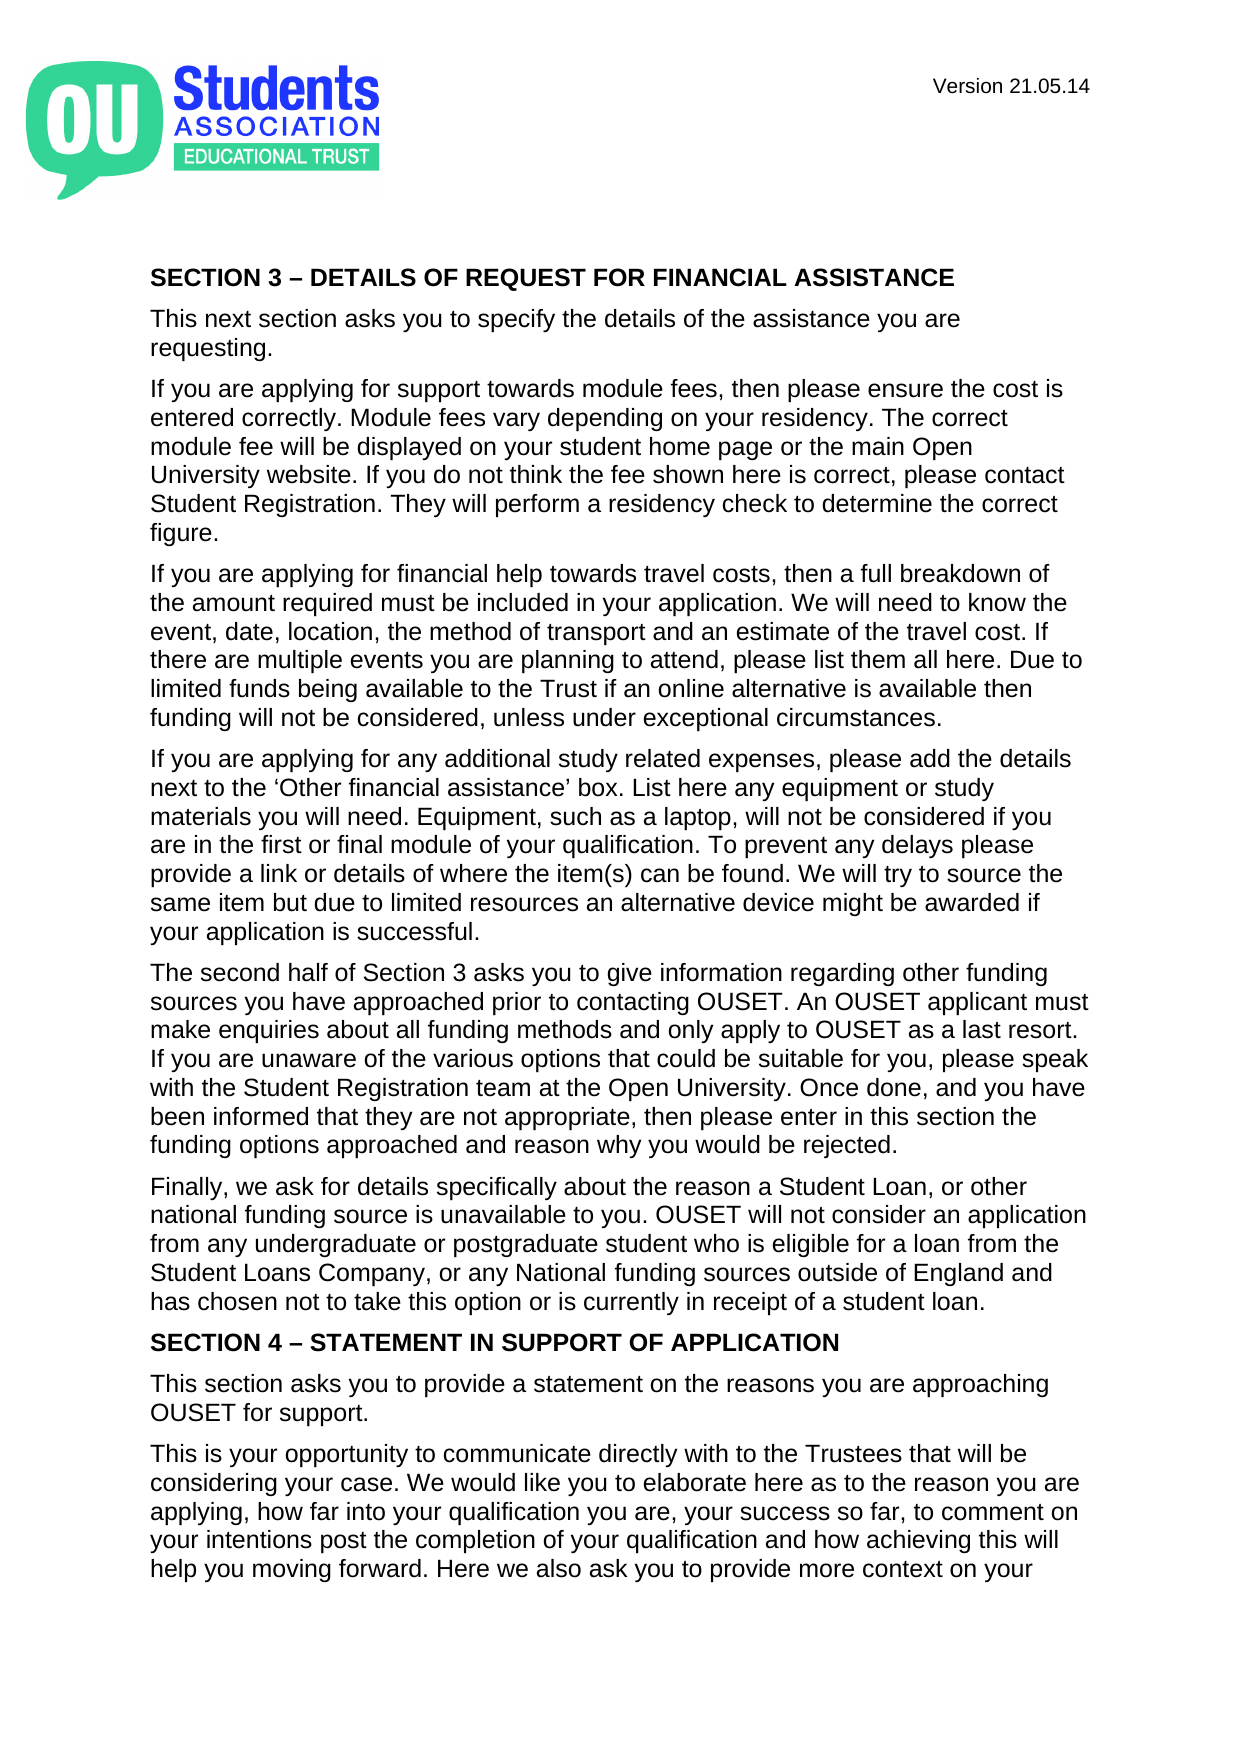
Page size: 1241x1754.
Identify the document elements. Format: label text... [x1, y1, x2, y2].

text This next section asks you to specify the details of the assistance you are requesting. [150, 304, 1090, 362]
text If you are applying for support towards module fees, then please ensure the cost is entered correctly. Module fees vary depending on your residency. The correct module fee will be displayed on your student home page or the main Open University website. If you do not think the fee shown here is correct, please contact Student Registration. They will perform a residency check to determine the correct figure. [150, 374, 1090, 547]
text SECTION 4 – STATEMENT IN SUPPORT OF APPLICATION [150, 1328, 1090, 1357]
picture [19, 55, 387, 204]
text If you are applying for financial help towards travel costs, then a full breakdown of the amount required must be included in your application. We will need to know the event, date, location, the method of transport and an estimate of the travel cost. If there are multiple events you are planning to attend, please list them all here. Due to limited funds being available to the Trust if an online alternative is available then funding will not be considered, unless under exceptional circumstances. [150, 559, 1090, 732]
text SECTION 3 – DETAILS OF REQUEST FOR FINANCIAL ASSISTANCE [150, 263, 1090, 292]
text This section asks you to provide a statement on the reasons you are approaching OUSET for support. [150, 1369, 1090, 1427]
text Finally, we ask for details specifically about the reason a Student Loan, or other national funding source is unavailable to you. OUSET will not consider an application from any undergraduate or postgraduate student who is eligible for a loan from the Student Loans Company, or any National funding sources outside of England and has chosen not to take this option or is currently in receipt of a student loan. [150, 1172, 1090, 1315]
text If you are applying for any additional study related expenses, please add the details next to the ‘Other financial assistance’ box. List here any equipment or study materials you will need. Equipment, such as a laptop, will not be considered if you are in the first or final module of your qualification. To prevent any delays please provide a link or details of where the item(s) can be found. We will try to source the same item but due to limited resources an alternative device might be awarded if your application is successful. [150, 744, 1090, 945]
text The second half of Section 3 asks you to give information regarding other funding sources you have approached prior to contacting OUSET. An OUSET applicant must make enquiries about all funding methods and only apply to OUSET as a last resort. If you are unaware of the various options that could be suitable for you, please speak with the Student Registration team at the Open University. Once done, and you have been informed that they are not appropriate, then please enter in this section the funding options approached and reason why you would be rejected. [150, 958, 1090, 1159]
